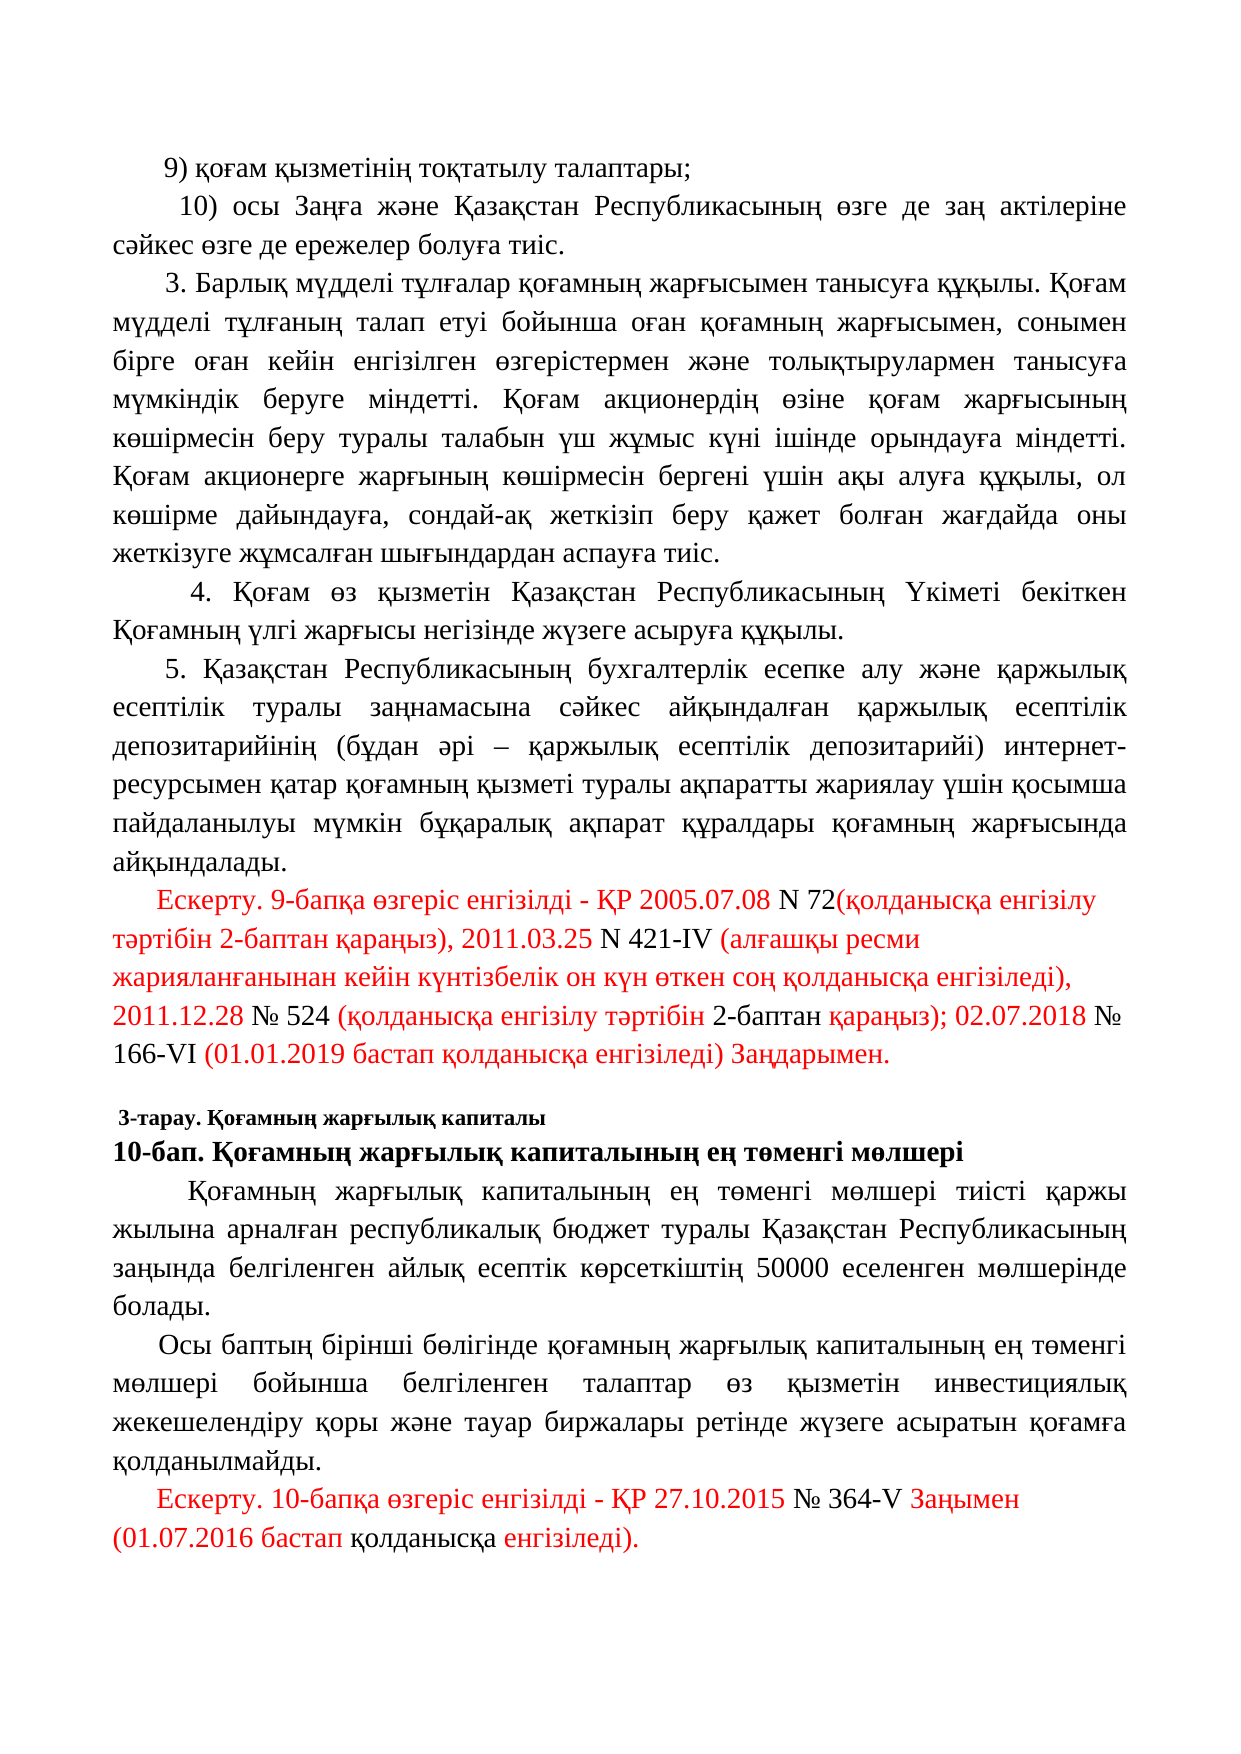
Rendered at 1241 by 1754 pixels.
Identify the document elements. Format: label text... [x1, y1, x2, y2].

text 3-тарау. Қоғамның жарғылық капиталы [112, 1104, 1128, 1130]
text 10-бап. Қоғамның жарғылық капиталының ең төменгі мөлшері [112, 1134, 1128, 1168]
text Қоғамның жарғылық капиталының ең төменгі мөлшері тиісті қаржы жылына арналған республикалық бюджет туралы Қазақстан Республикасының заңында белгіленген айлық есептік көрсеткіштің 50000 еселенген мөлшерінде болады. [112, 1173, 1128, 1322]
text 10) осы Заңға және Қазақстан Республикасының өзге де заң актілеріне сәйкес өзге де ережелер болуға тиіс. [112, 188, 1128, 261]
text Ескерту. 9-бапқа өзгеріс енгізілді - ҚР 2005.07.08 N 72(қолданысқа енгізілу тәртібін 2-баптан қараңыз), 2011.03.25 N 421-IV (алғашқы ресми жарияланғанынан кейін күнтізбелік он күн өткен соң қолданысқа енгізіледі), 2011.12.28 № 524 (қолданысқа енгізілу тәртібін 2-баптан қараңыз); 02.07.2018 № 166-VІ (01.01.2019 бастап қолданысқа енгізіледі) Заңдарымен. [112, 882, 1128, 1100]
text 4. Қоғам өз қызметін Қазақстан Республикасының Үкіметі бекіткен Қоғамның үлгі жарғысы негізінде жүзеге асыруға құқылы. [112, 574, 1128, 646]
text 5. Қазақстан Республикасының бухгалтерлік есепке алу және қаржылық есептілік туралы заңнамасына сәйкес айқындалған қаржылық есептілік депозитарийінің (бұдан әрі – қаржылық есептілік депозитарийі) интернет-ресурсымен қатар қоғамның қызметi туралы ақпаратты жариялау үшiн қосымша пайдаланылуы мүмкiн бұқаралық ақпарат құралдары қоғамның жарғысында айқындалады. [112, 651, 1128, 877]
text 3. Барлық мүдделі тұлғалар қоғамның жарғысымен танысуға құқылы. Қоғам мүдделi тұлғаның талап етуі бойынша оған қоғамның жарғысымен, сонымен бірге оған кейін енгізілген өзгерістермен және толықтырулармен танысуға мүмкіндік беруге міндетті. Қоғам акционердің өзіне қоғам жарғысының көшірмесін беру туралы талабын үш жұмыс күні ішінде орындауға міндетті. Қоғам акционерге жарғының көшірмесін бергені үшін ақы алуға құқылы, ол көшірме дайындауға, сондай-ақ жеткізіп беру қажет болған жағдайда оны жеткізуге жұмсалған шығындардан аспауға тиіс. [112, 266, 1128, 569]
text Осы баптың бірінші бөлігінде қоғамның жарғылық капиталының ең төменгі мөлшері бойынша белгіленген талаптар өз қызметін инвестициялық жекешелендіру қоры және тауар биржалары ретінде жүзеге асыратын қоғамға қолданылмайды. [112, 1327, 1128, 1476]
text 9) қоғам қызметінің тоқтатылу талаптары; [112, 150, 1128, 183]
text Ескерту. 10-бапқа өзгеріс енгізілді - ҚР 27.10.2015 № 364-V Заңымен (01.07.2016 бастап қолданысқа енгізіледі). [112, 1481, 1128, 1583]
